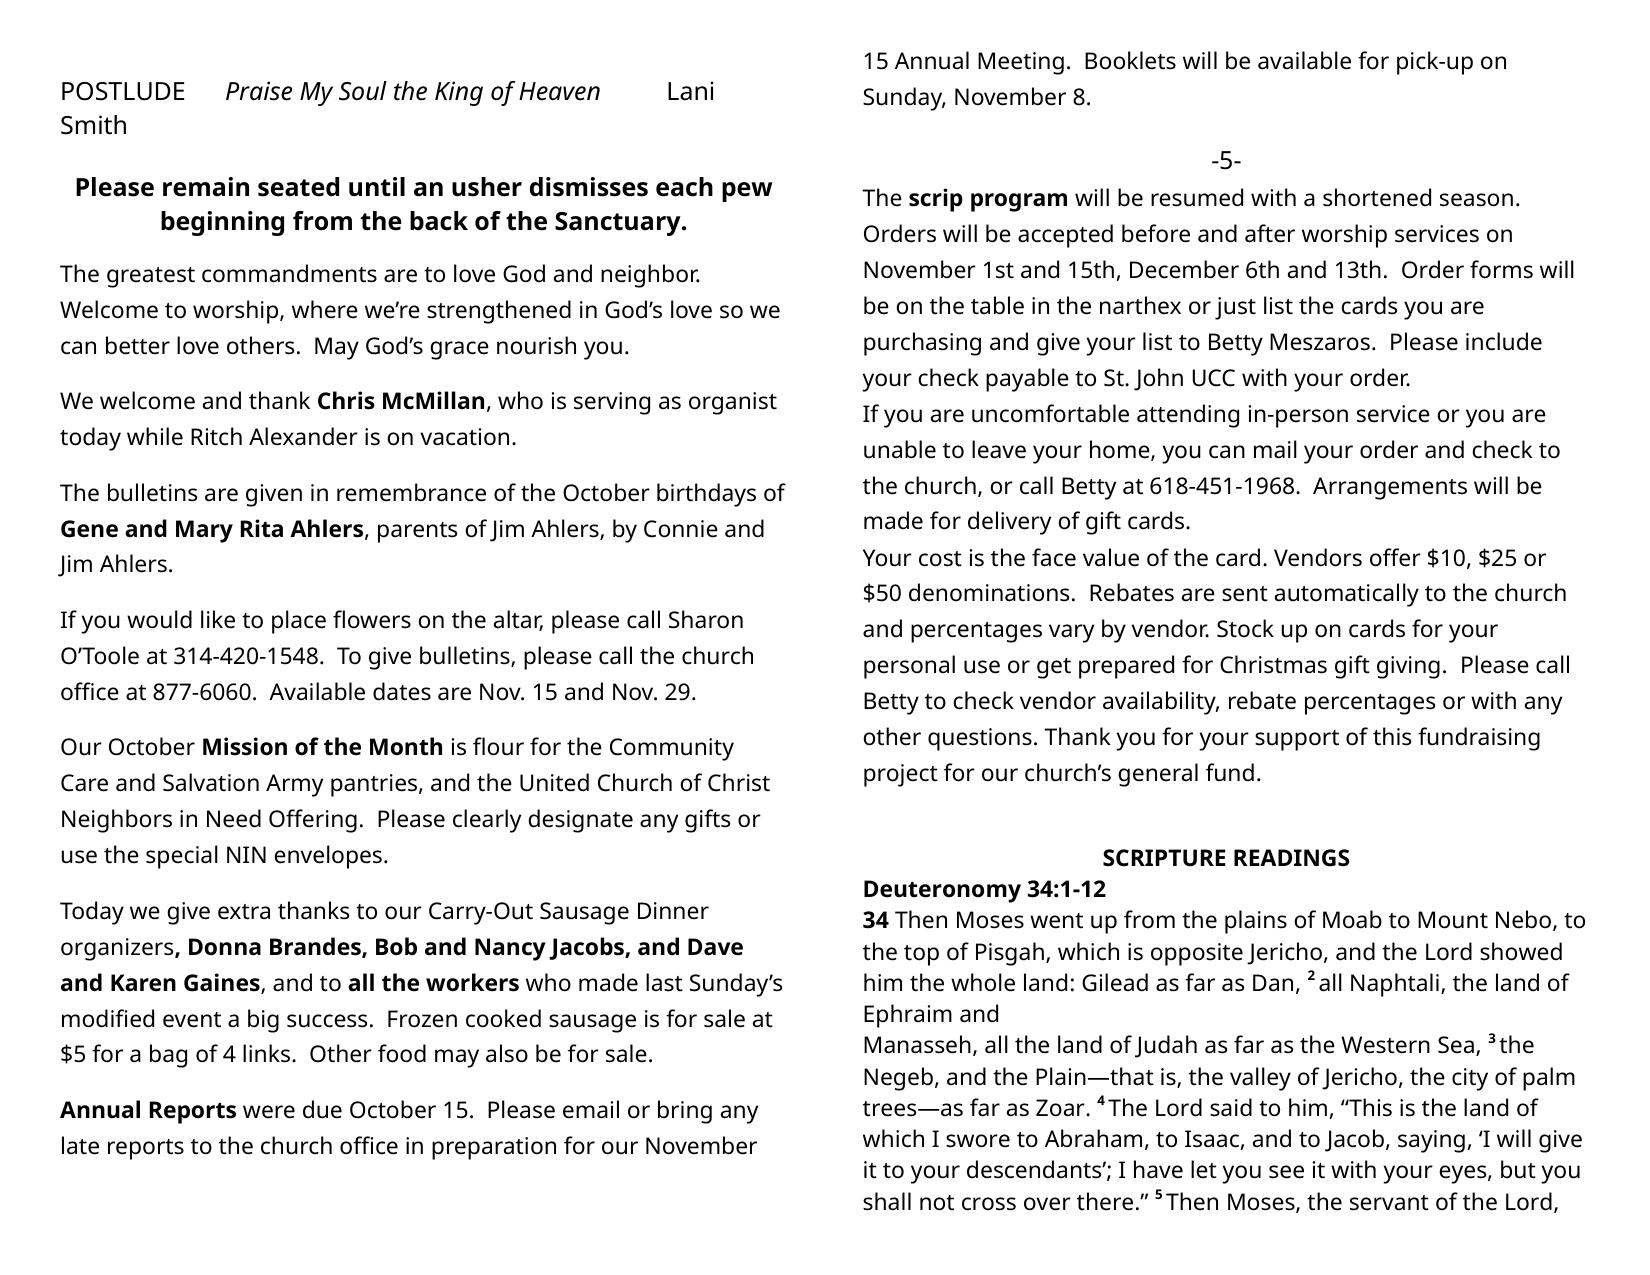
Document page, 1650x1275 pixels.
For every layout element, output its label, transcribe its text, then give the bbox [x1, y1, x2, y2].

text Annual Reports were due October 15. Please email or bring any late reports to the church office in preparation for our November 15 Annual Meeting. Booklets will be available for pick-up on Sunday, November 8. [60, 1094, 787, 1161]
text We welcome and thank Chris McMillan, who is serving as organist today while Ritch Alexander is on vacation. [60, 385, 787, 452]
text The scrip program will be resumed with a shortened season. Orders will be accepted before and after worship services on November 1st and 15th, December 6th and 13th. Order forms will be on the table in the narthex or just list the cards you are purchasing and give your list to Betty Meszaros. Please include your check payable to St. John UCC with your order. [862, 182, 1590, 393]
text Please remain seated until an usher dismisses each pew beginning from the back of the Sanctuary. [60, 170, 787, 238]
text The bulletins are given in remembrance of the October birthdays of Gene and Mary Rita Ahlers, parents of Jim Ahlers, by Connie and Jim Ahlers. [60, 477, 787, 580]
text Deuteronomy 34:1-12 [862, 873, 1590, 904]
text POSTLUDE Praise My Soul the King of Heaven Lani Smith [60, 73, 787, 142]
text SCRIPTURE READINGS [862, 842, 1590, 873]
text If you would like to place flowers on the altar, please call Sharon O’Toole at 314-420-1548. To give bulletins, please call the church office at 877-6060. Available dates are Nov. 15 and Nov. 29. [60, 604, 787, 707]
text -5- [862, 143, 1590, 177]
text Our October Mission of the Month is flour for the Community Care and Salvation Army pantries, and the United Church of Christ Neighbors in Need Offering. Please clearly designate any gifts or use the special NIN envelopes. [60, 731, 787, 870]
text Your cost is the face value of the card. Vendors offer $10, $25 or $50 denominations. Rebates are sent automatically to the church and percentages vary by vendor. Stock up on cards for your personal use or get prepared for Christmas gift giving. Please call Betty to check vendor availability, rebate percentages or with any other questions. Thank you for your support of this fundraising project for our church’s general fund. [862, 541, 1590, 788]
text 34 Then Moses went up from the plains of Moab to Mount Nebo, to the top of Pisgah, which is opposite Jericho, and the Lord showed him the whole land: Gilead as far as Dan, 2 all Naphtali, the land of Ephraim and [862, 904, 1590, 1029]
text Today we give extra thanks to our Carry-Out Sausage Dinner organizers, Donna Brandes, Bob and Nancy Jacobs, and Dave and Karen Gaines, and to all the workers who made last Sunday’s modified event a big success. Frozen cooked sausage is for sale at $5 for a bag of 4 links. Other food may also be for sale. [60, 895, 787, 1070]
text If you are uncomfortable attending in-person service or you are unable to leave your home, you can mail your order and check to the church, or call Betty at 618-451-1968. Arrangements will be made for delivery of gift cards. [862, 398, 1590, 537]
text The greatest commandments are to love God and neighbor. Welcome to worship, where we’re strengthened in God’s love so we can better love others. May God’s grace nourish you. [60, 258, 787, 361]
text Annual Reports were due October 15. Please email or bring any late reports to the church office in preparation for our November 15 Annual Meeting. Booklets will be available for pick-up on Sunday, November 8. [862, 45, 1590, 112]
